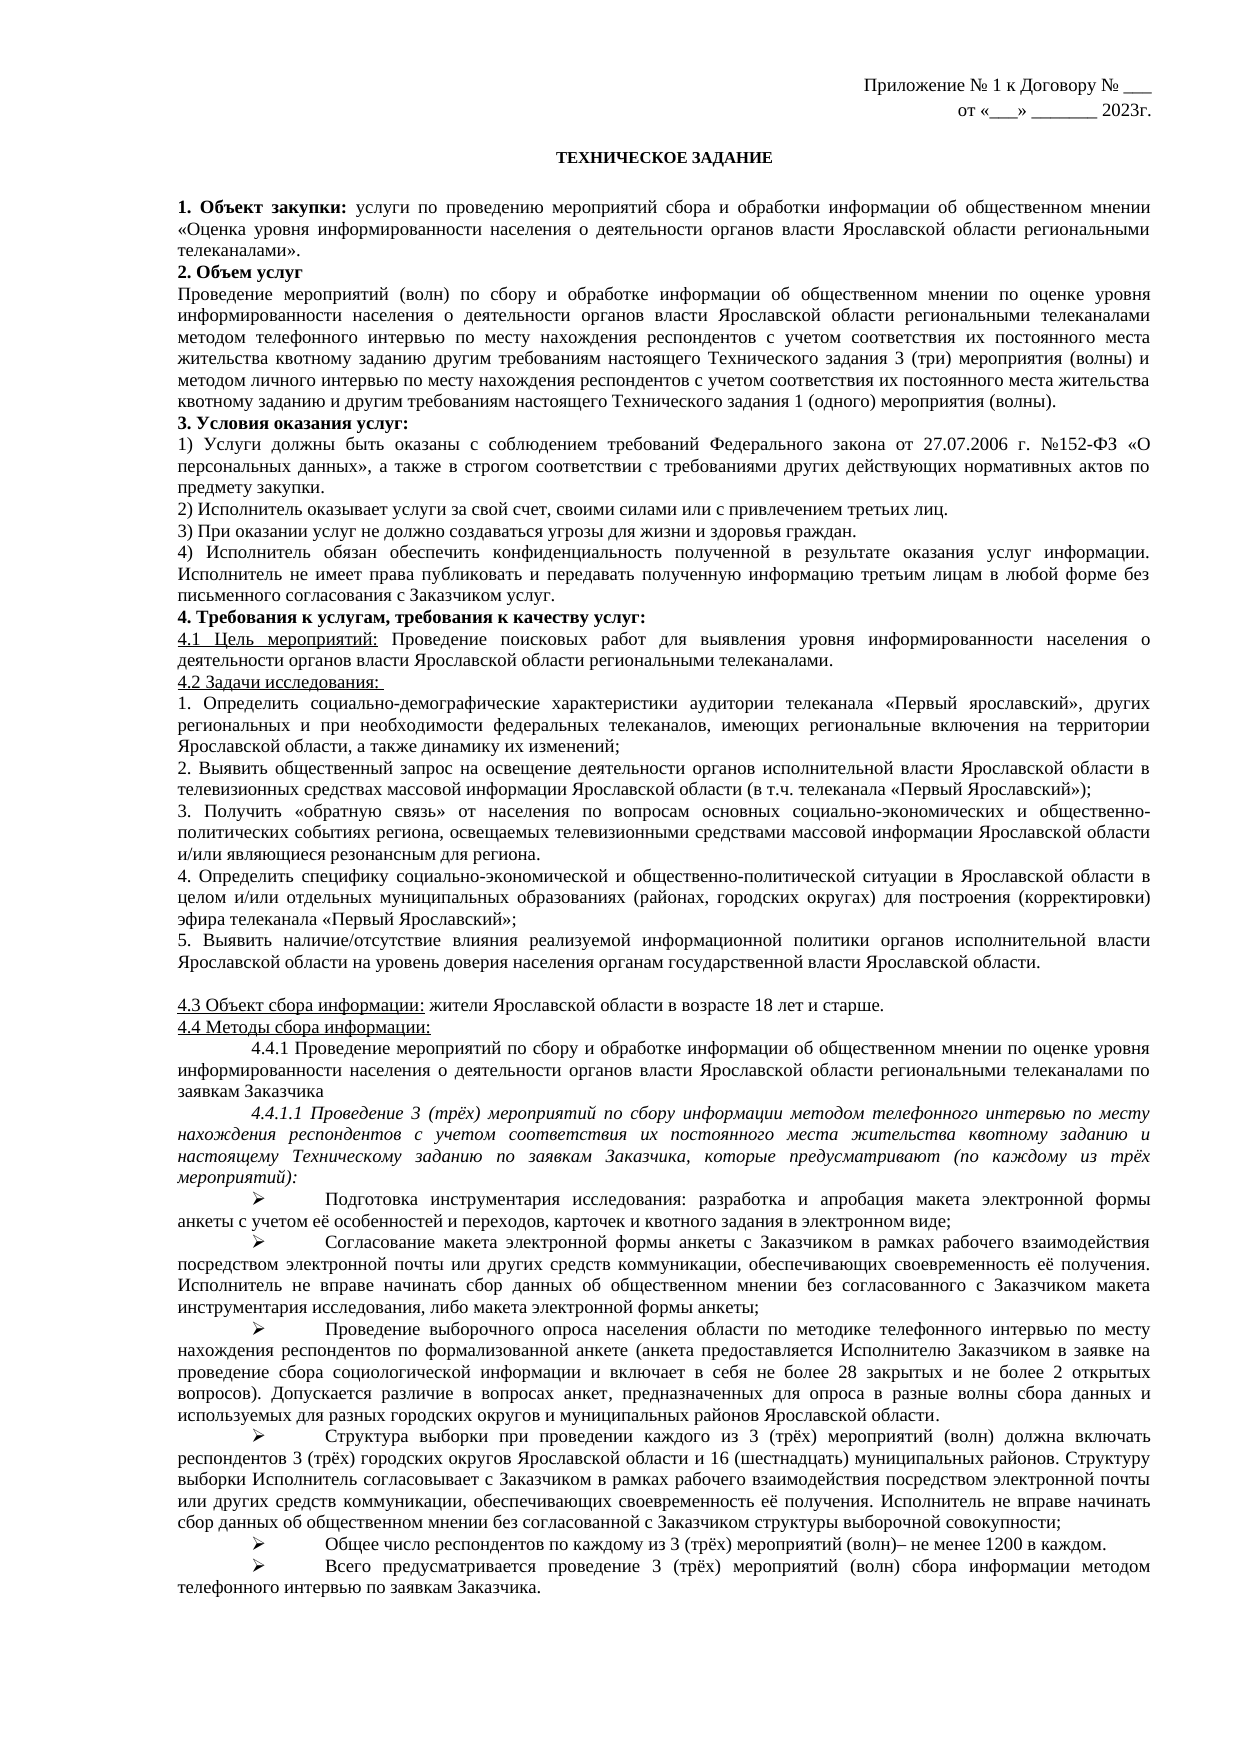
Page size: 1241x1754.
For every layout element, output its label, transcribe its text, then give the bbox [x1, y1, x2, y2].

list Всего предусматривается проведение 3 (трёх) мероприятий (волн) сбора информации методом телефонного интервью по заявкам Заказчика. [177, 1554, 1152, 1598]
text 1. Объект закупки: услуги по проведению мероприятий сбора и обработки информации об общественном мнении «Оценка уровня информированности населения о деятельности органов власти Ярославской области региональными телеканалами». [177, 196, 1152, 261]
text Приложение № 1 к Договору № ___ [177, 74, 1152, 95]
text 2) Исполнитель оказывает услуги за свой счет, своими силами или с привлечением третьих лиц. [177, 498, 1152, 519]
text от «___» _______ 2023г. [177, 99, 1152, 120]
text 5. Выявить наличие/отсутствие влияния реализуемой информационной политики органов исполнительной власти Ярославской области на уровень доверия населения органам государственной власти Ярославской области. [177, 929, 1152, 972]
text Проведение мероприятий (волн) по сбору и обработке информации об общественном мнении по оценке уровня информированности населения о деятельности органов власти Ярославской области региональными телеканалами методом телефонного интервью по месту нахождения респондентов с учетом соответствия их постоянного места жительства квотному заданию другим требованиям настоящего Технического задания 3 (три) мероприятия (волны) и методом личного интервью по месту нахождения респондентов с учетом соответствия их постоянного места жительства квотному заданию и другим требованиям настоящего Технического задания 1 (одного) мероприятия (волны). [177, 282, 1152, 412]
text 4.4.1.1 Проведение 3 (трёх) мероприятий по сбору информации методом телефонного интервью по месту нахождения респондентов с учетом соответствия их постоянного места жительства квотному заданию и настоящему Техническому заданию по заявкам Заказчика, которые предусматривают (по каждому из трёх мероприятий): [177, 1102, 1152, 1188]
text 4.4 Методы сбора информации: [177, 1016, 1152, 1037]
list 4) Исполнитель обязан обеспечить конфиденциальность полученной в результате оказания услуг информации. Исполнитель не имеет права публиковать и передавать полученную информацию третьим лицам в любой форме без письменного согласования с Заказчиком услуг. [177, 541, 1152, 606]
text 4.3 Объект сбора информации: жители Ярославской области в возрасте 18 лет и старше. [177, 994, 1152, 1016]
text 3. Получить «обратную связь» от населения по вопросам основных социально-экономических и общественно-политических событиях региона, освещаемых телевизионными средствами массовой информации Ярославской области и/или являющиеся резонансным для региона. [177, 800, 1152, 864]
text 3. Условия оказания услуг: [177, 412, 1152, 433]
text 4. Требования к услугам, требования к качеству услуг: [177, 606, 1152, 627]
list 3) При оказании услуг не должно создаваться угрозы для жизни и здоровья граждан. [177, 519, 1152, 541]
text ТЕХНИЧЕСКОЕ ЗАДАНИЕ [177, 148, 1152, 167]
text 1. Определить социально-демографические характеристики аудитории телеканала «Первый ярославский», других региональных и при необходимости федеральных телеканалов, имеющих региональные включения на территории Ярославской области, а также динамику их изменений; [177, 692, 1152, 757]
text 4. Определить специфику социально-экономической и общественно-политической ситуации в Ярославской области в целом и/или отдельных муниципальных образованиях (районах, городских округах) для построения (корректировки) эфира телеканала «Первый Ярославский»; [177, 864, 1152, 929]
text 2. Объем услуг [177, 261, 1152, 282]
text 4.2 Задачи исследования: [177, 671, 1152, 692]
text 4.4.1 Проведение мероприятий по сбору и обработке информации об общественном мнении по оценке уровня информированности населения о деятельности органов власти Ярославской области региональными телеканалами по заявкам Заказчика [177, 1037, 1152, 1102]
list Структура выборки при проведении каждого из 3 (трёх) мероприятий (волн) должна включать респондентов 3 (трёх) городских округов Ярославской области и 16 (шестнадцать) муниципальных районов. Структуру выборки Исполнитель согласовывает с Заказчиком в рамках рабочего взаимодействия посредством электронной почты или других средств коммуникации, обеспечивающих своевременность её получения. Исполнитель не вправе начинать сбор данных об общественном мнении без согласованной с Заказчиком структуры выборочной совокупности; [177, 1425, 1152, 1533]
list Общее число респондентов по каждому из 3 (трёх) мероприятий (волн)– не менее 1200 в каждом. [177, 1533, 1152, 1554]
text 1) Услуги должны быть оказаны с соблюдением требований Федерального закона от 27.07.2006 г. №152-ФЗ «О персональных данных», а также в строгом соответствии с требованиями других действующих нормативных актов по предмету закупки. [177, 433, 1152, 498]
list Согласование макета электронной формы анкеты с Заказчиком в рамках рабочего взаимодействия посредством электронной почты или других средств коммуникации, обеспечивающих своевременность её получения. Исполнитель не вправе начинать сбор данных об общественном мнении без согласованного с Заказчиком макета инструментария исследования, либо макета электронной формы анкеты; [177, 1231, 1152, 1317]
text 4.1 Цель мероприятий: Проведение поисковых работ для выявления уровня информированности населения о деятельности органов власти Ярославской области региональными телеканалами. [177, 627, 1152, 671]
list Подготовка инструментария исследования: разработка и апробация макета электронной формы анкеты с учетом её особенностей и переходов, карточек и квотного задания в электронном виде; [177, 1188, 1152, 1231]
list Проведение выборочного опроса населения области по методике телефонного интервью по месту нахождения респондентов по формализованной анкете (анкета предоставляется Исполнителю Заказчиком в заявке на проведение сбора социологической информации и включает в себя не более 28 закрытых и не более 2 открытых вопросов). Допускается различие в вопросах анкет, предназначенных для опроса в разные волны сбора данных и используемых для разных городских округов и муниципальных районов Ярославской области. [177, 1317, 1152, 1425]
text 2. Выявить общественный запрос на освещение деятельности органов исполнительной власти Ярославской области в телевизионных средствах массовой информации Ярославской области (в т.ч. телеканала «Первый Ярославский»); [177, 757, 1152, 800]
